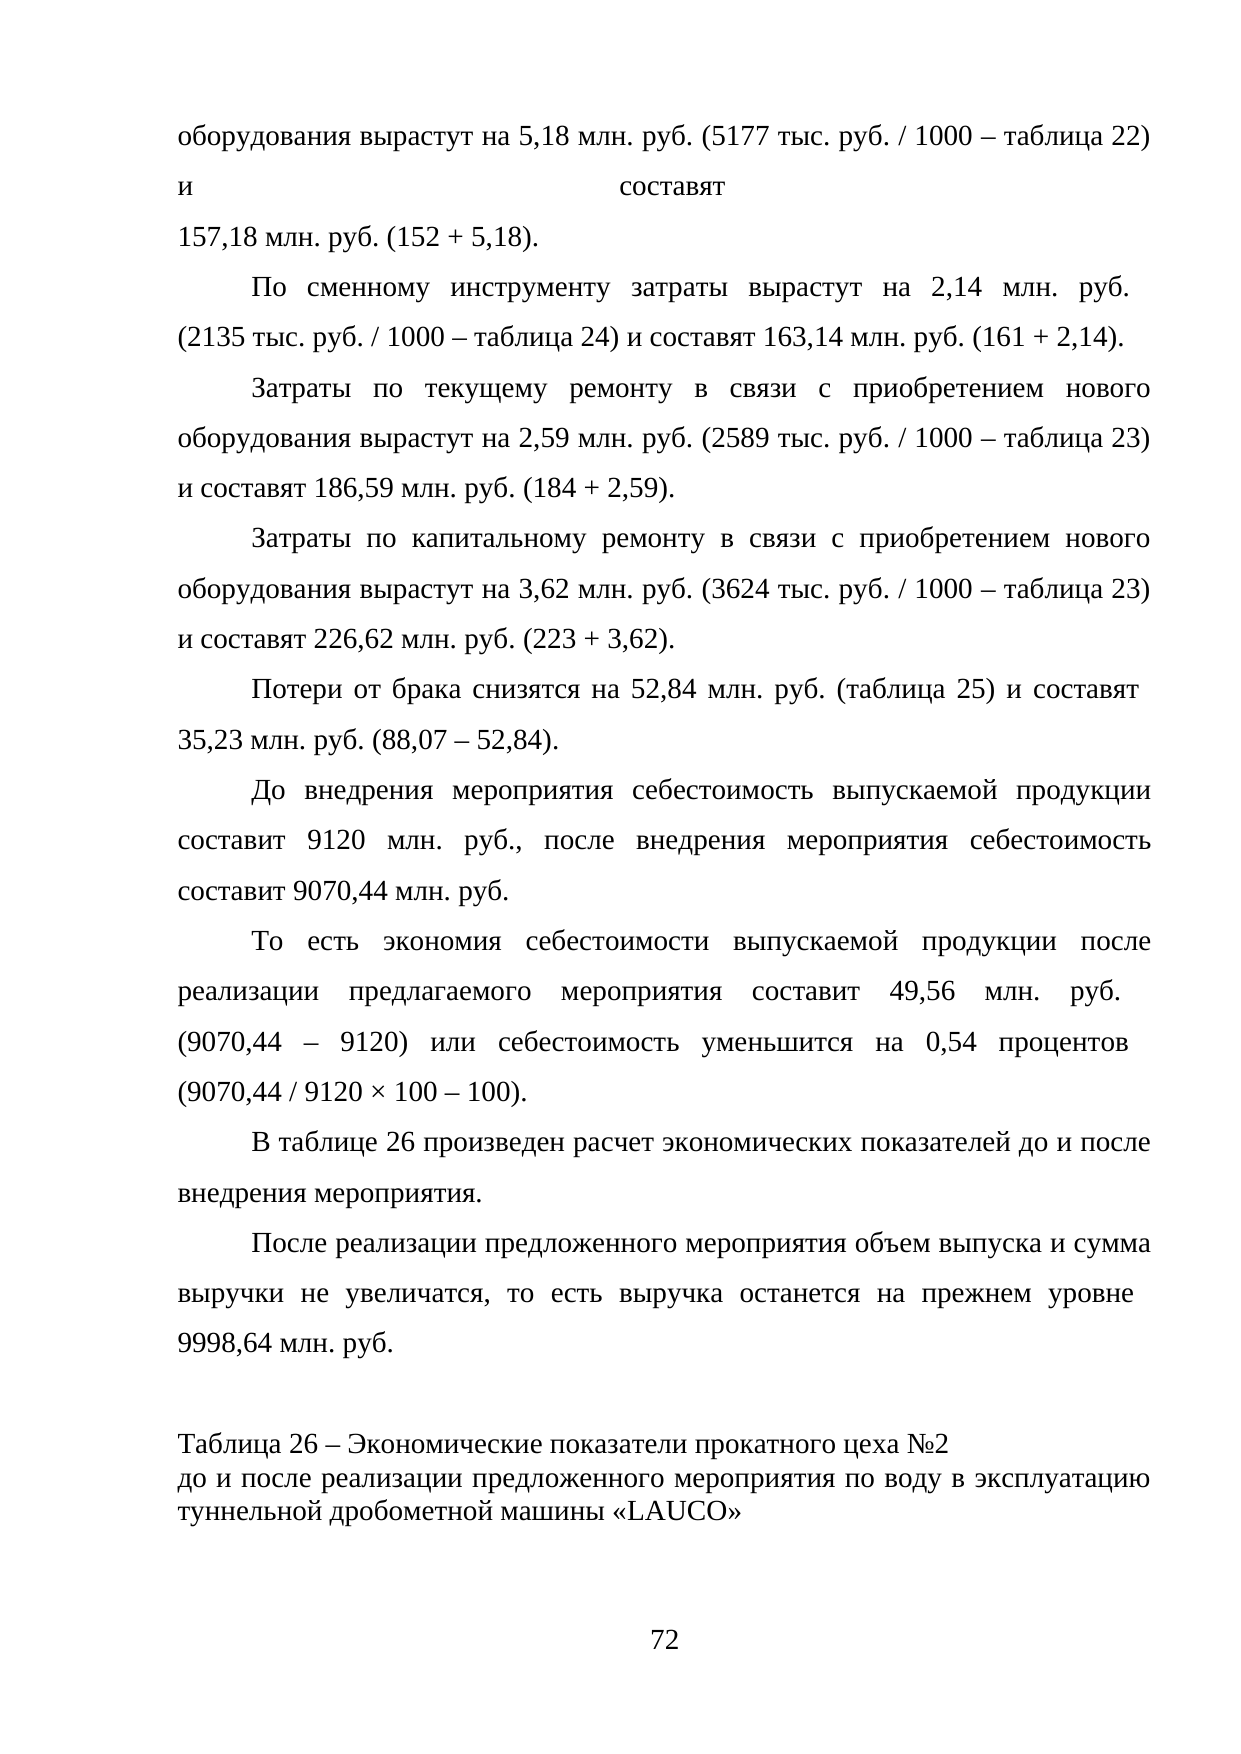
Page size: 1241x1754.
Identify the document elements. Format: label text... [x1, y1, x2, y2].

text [177, 118, 1152, 252]
text до и после реализации предложенного мероприятия по воду в эксплуатацию туннельной дробометной машины «LAUCO» [177, 1460, 1152, 1527]
text Затраты по капитальному ремонту в связи с приобретением нового оборудования вырастут на 3,62 млн. руб. (3624 тыс. руб. / 1000 – таблица 23) и составят 226,62 млн. руб. (223 + 3,62). [177, 521, 1152, 655]
text Потери от брака снизятся на 52,84 млн. руб. (таблица 25) и составят 35,23 млн. руб. (88,07 – 52,84). [177, 672, 1152, 755]
text До внедрения мероприятия себестоимость выпускаемой продукции составит 9120 млн. руб., после внедрения мероприятия себестоимость составит 9070,44 млн. руб. [177, 772, 1152, 906]
text По сменному инструменту затраты вырастут на 2,14 млн. руб. (2135 тыс. руб. / 1000 – таблица 24) и составят 163,14 млн. руб. (161 + 2,14). [177, 269, 1152, 353]
text Таблица 26 – Экономические показатели прокатного цеха №2 [177, 1426, 1152, 1460]
text То есть экономия себестоимости выпускаемой продукции после реализации предлагаемого мероприятия составит 49,56 млн. руб. (9070,44 – 9120) или себестоимость уменьшится на 0,54 процентов (9070,44 / 9120 × 100 – 100). [177, 923, 1152, 1108]
text Затраты по текущему ремонту в связи с приобретением нового оборудования вырастут на 2,59 млн. руб. (2589 тыс. руб. / 1000 – таблица 23) и составят 186,59 млн. руб. (184 + 2,59). [177, 370, 1152, 504]
text После реализации предложенного мероприятия объем выпуска и сумма выручки не увеличатся, то есть выручка останется на прежнем уровне 9998,64 млн. руб. [177, 1225, 1152, 1359]
text В таблице 26 произведен расчет экономических показателей до и после внедрения мероприятия. [177, 1124, 1152, 1208]
